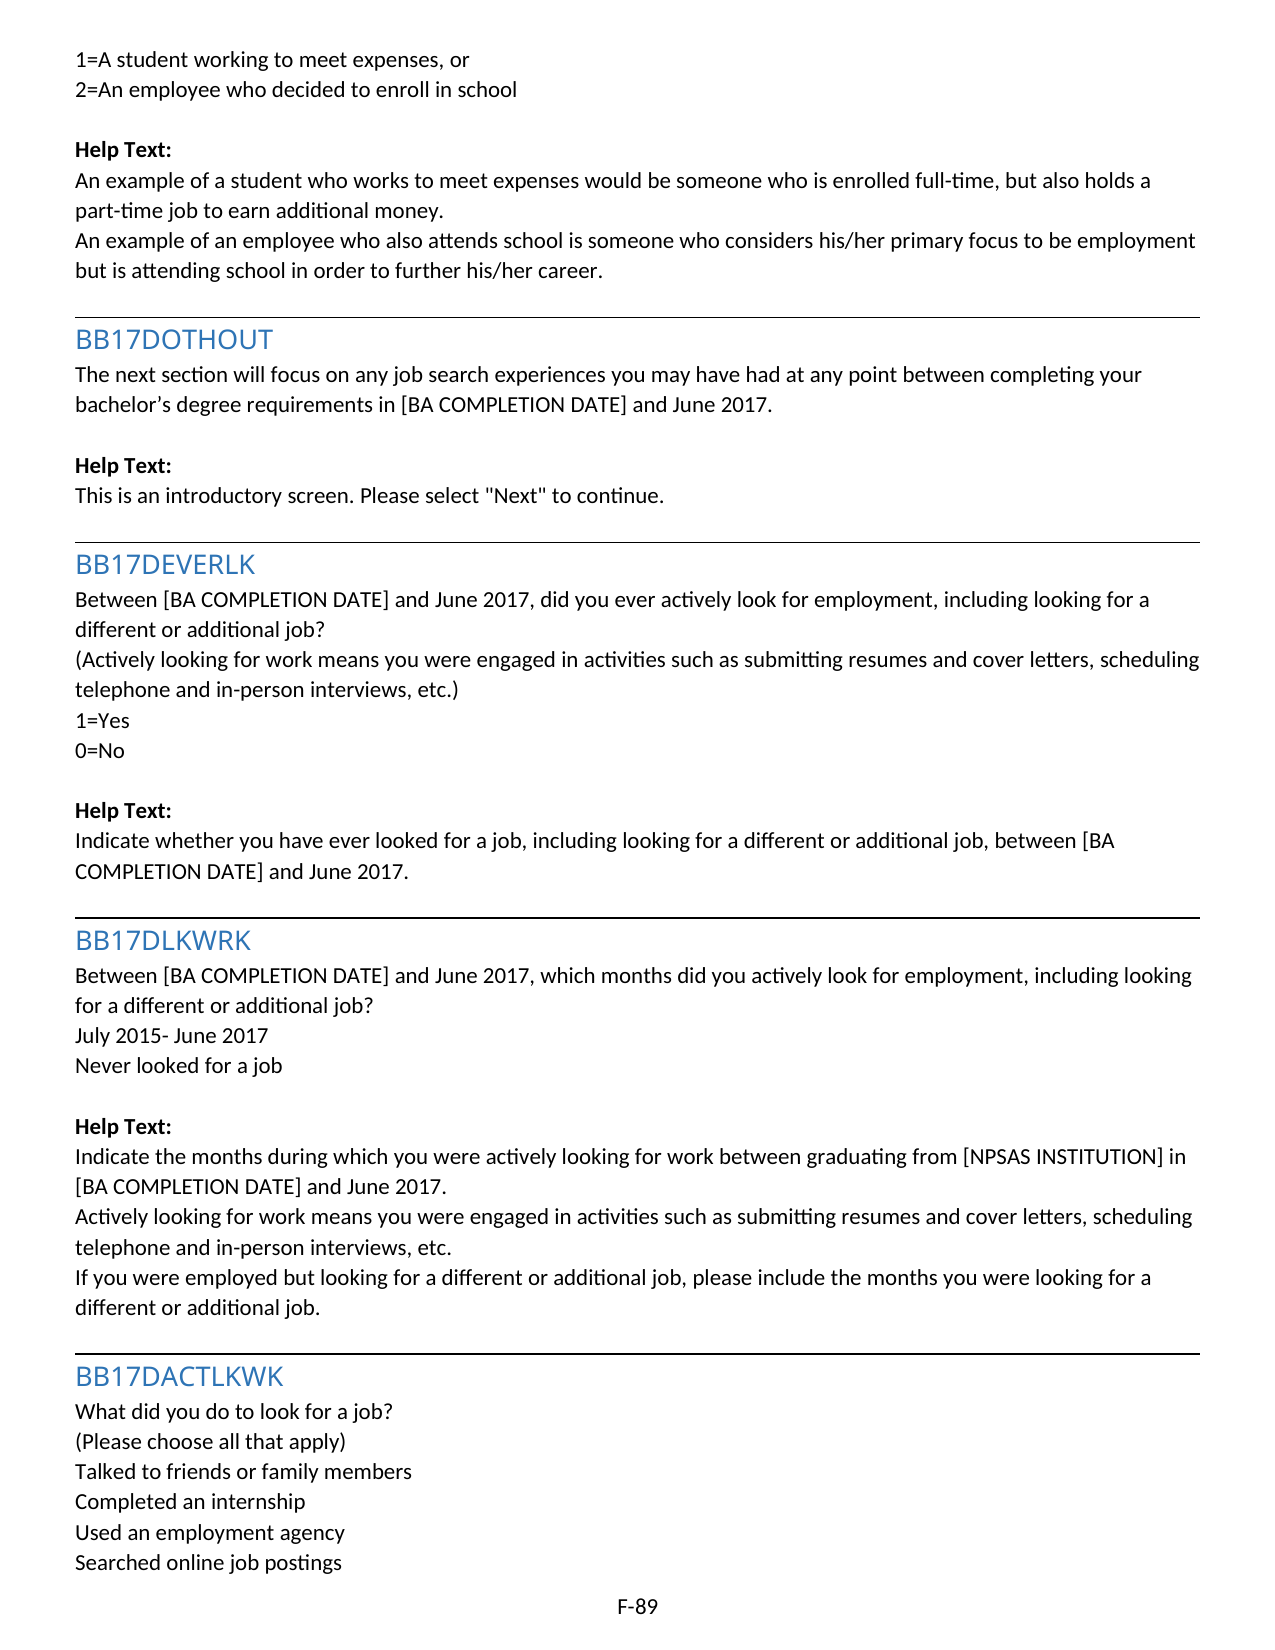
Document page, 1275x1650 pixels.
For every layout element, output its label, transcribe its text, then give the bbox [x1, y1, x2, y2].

subtitle BB17DACTLKWK [75, 1357, 1200, 1394]
text 1=Yes [75, 706, 1200, 734]
subtitle BB17DLKWRK [75, 921, 1200, 958]
text Between [BA COMPLETION DATE] and June 2017, which months did you actively look for employment, including looking for a different or additional job? [75, 961, 1200, 1019]
text An example of an employee who also attends school is someone who considers his/her primary focus to be employment but is attending school in order to further his/her career. [75, 226, 1200, 284]
text Help Text: [75, 796, 1200, 824]
text 1=A student working to meet expenses, or [75, 45, 1200, 73]
text Never looked for a job [75, 1051, 1200, 1079]
text (Please choose all that apply) [75, 1427, 1200, 1455]
text Indicate the months during which you were actively looking for work between graduating from [NPSAS INSTITUTION] in [BA COMPLETION DATE] and June 2017. [75, 1142, 1200, 1200]
text An example of a student who works to meet expenses would be someone who is enrolled full-time, but also holds a part-time job to earn additional money. [75, 166, 1200, 224]
subtitle BB17DOTHOUT [75, 321, 1200, 357]
text July 2015- June 2017 [75, 1021, 1200, 1049]
text This is an introductory screen. Please select "Next" to continue. [75, 481, 1200, 509]
subtitle BB17DEVERLK [75, 545, 1200, 582]
text If you were employed but looking for a different or additional job, please include the months you were looking for a different or additional job. [75, 1263, 1200, 1321]
text 2=An employee who decided to enroll in school [75, 75, 1200, 103]
text Help Text: [75, 1112, 1200, 1140]
text Searched online job postings [75, 1548, 1200, 1576]
text 0=No [75, 736, 1200, 764]
text Actively looking for work means you were engaged in activities such as submitting resumes and cover letters, scheduling telephone and in-person interviews, etc. [75, 1202, 1200, 1261]
text Help Text: [75, 136, 1200, 164]
text The next section will focus on any job search experiences you may have had at any point between completing your bachelor’s degree requirements in [BA COMPLETION DATE] and June 2017. [75, 360, 1200, 418]
text Help Text: [75, 451, 1200, 479]
text Between [BA COMPLETION DATE] and June 2017, did you ever actively look for employment, including looking for a different or additional job? [75, 585, 1200, 643]
text (Actively looking for work means you were engaged in activities such as submitting resumes and cover letters, scheduling telephone and in-person interviews, etc.) [75, 645, 1200, 704]
text Indicate whether you have ever looked for a job, including looking for a different or additional job, between [BA COMPLETION DATE] and June 2017. [75, 827, 1200, 885]
text Used an employment agency [75, 1518, 1200, 1546]
text What did you do to look for a job? [75, 1397, 1200, 1425]
text Completed an internship [75, 1487, 1200, 1516]
text Talked to friends or family members [75, 1457, 1200, 1485]
